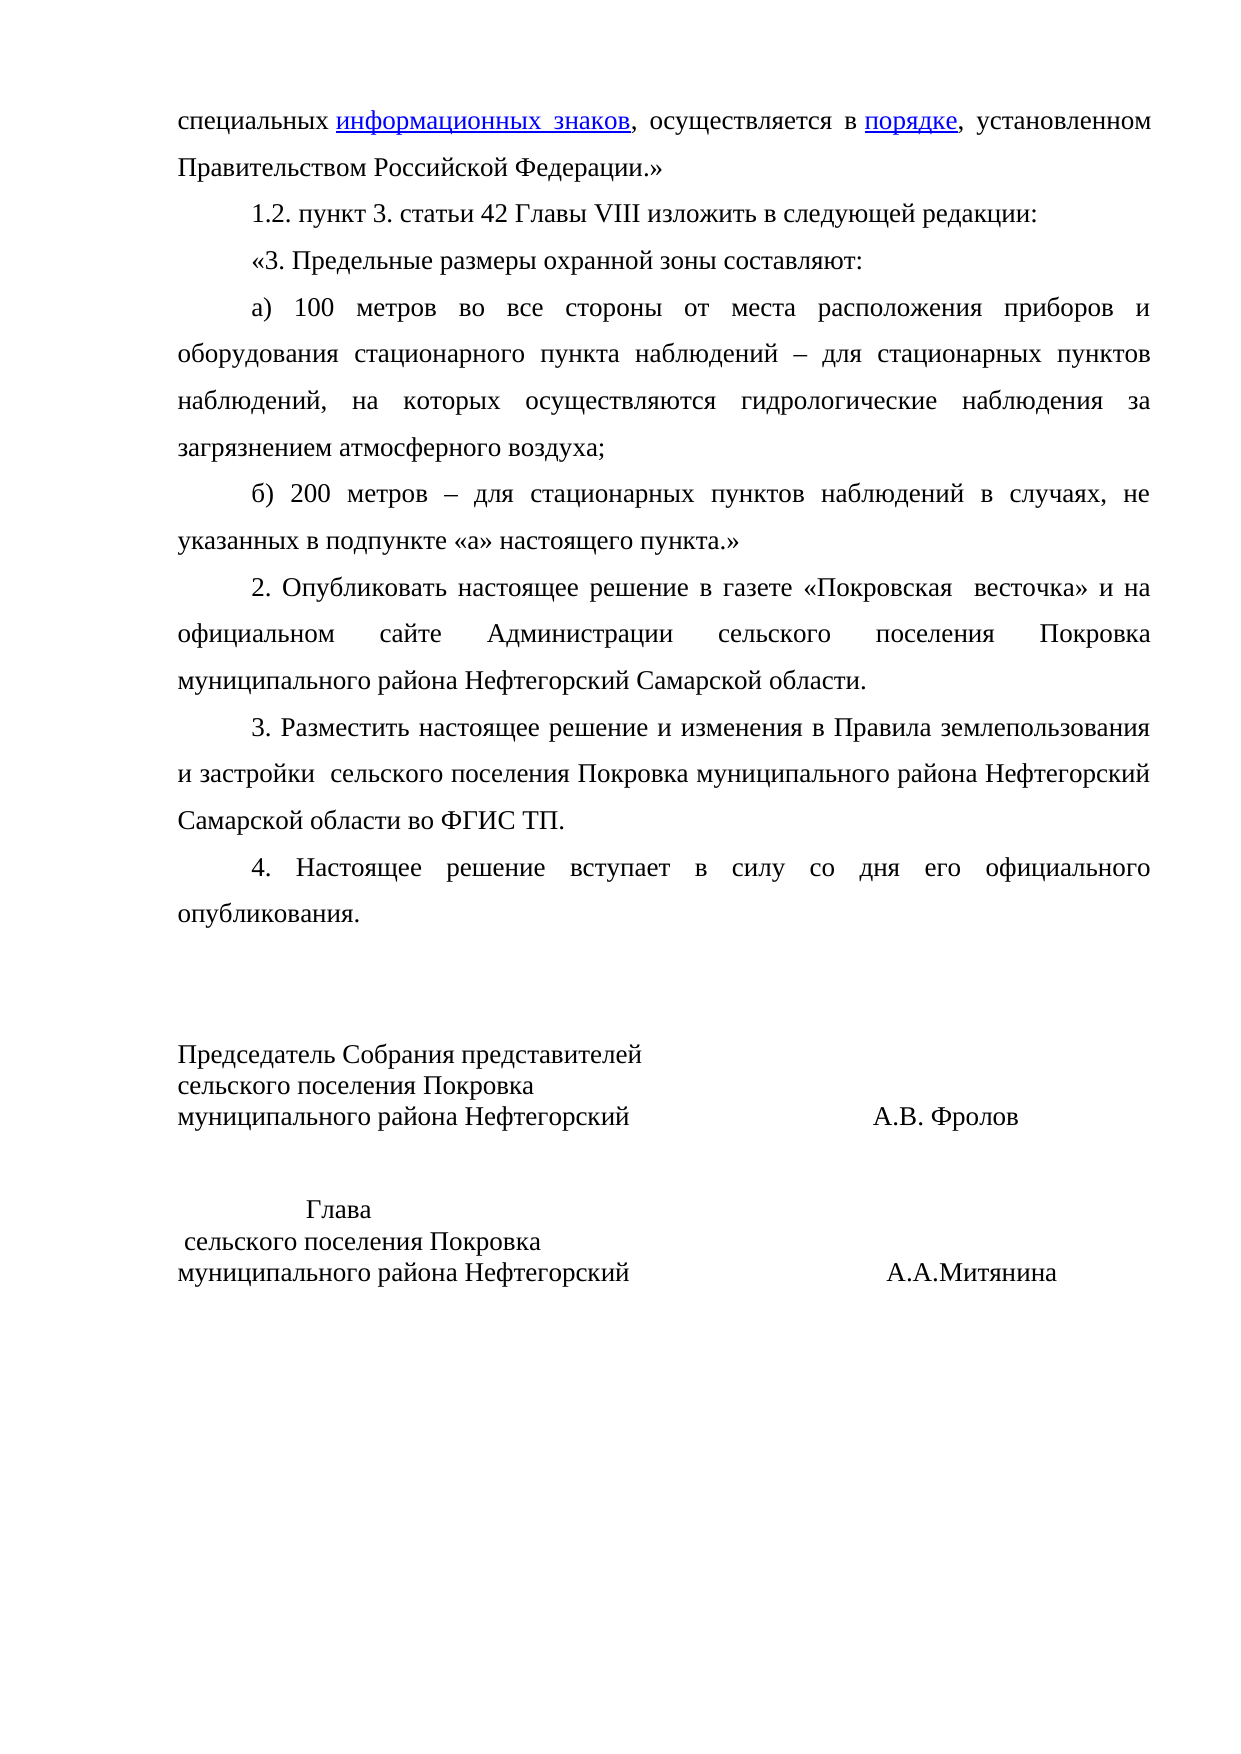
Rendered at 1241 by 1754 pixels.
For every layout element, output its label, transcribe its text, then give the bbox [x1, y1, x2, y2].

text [177, 104, 1152, 182]
text Глава [177, 1193, 1152, 1224]
text «3. Предельные размеры охранной зоны составляют: [177, 244, 1152, 275]
text муниципального района Нефтегорский А.В. Фролов [177, 1100, 1152, 1131]
text 2. Опубликовать настоящее решение в газете «Покровская весточка» и на официальном сайте Администрации сельского поселения Покровка муниципального района Нефтегорский Самарской области. [177, 571, 1152, 695]
text 1.2. пункт 3. статьи 42 Главы VIII изложить в следующей редакции: [177, 198, 1152, 229]
text сельского поселения Покровка [177, 1069, 1152, 1100]
text б) 200 метров – для стационарных пунктов наблюдений в случаях, не указанных в подпункте «а» настоящего пункта.» [177, 478, 1152, 555]
text муниципального района Нефтегорский А.А.Митянина [177, 1256, 1152, 1287]
text сельского поселения Покровка [177, 1224, 1152, 1256]
text 3. Разместить настоящее решение и изменения в Правила землепользования и застройки сельского поселения Покровка муниципального района Нефтегорский Самарской области во ФГИС ТП. [177, 711, 1152, 835]
text 4. Настоящее решение вступает в силу со дня его официального опубликования. [177, 851, 1152, 929]
text а) 100 метров во все стороны от места расположения приборов и оборудования стационарного пункта наблюдений – для стационарных пунктов наблюдений, на которых осуществляются гидрологические наблюдения за загрязнением атмосферного воздуха; [177, 291, 1152, 462]
text Председатель Собрания представителей [177, 1038, 1152, 1069]
